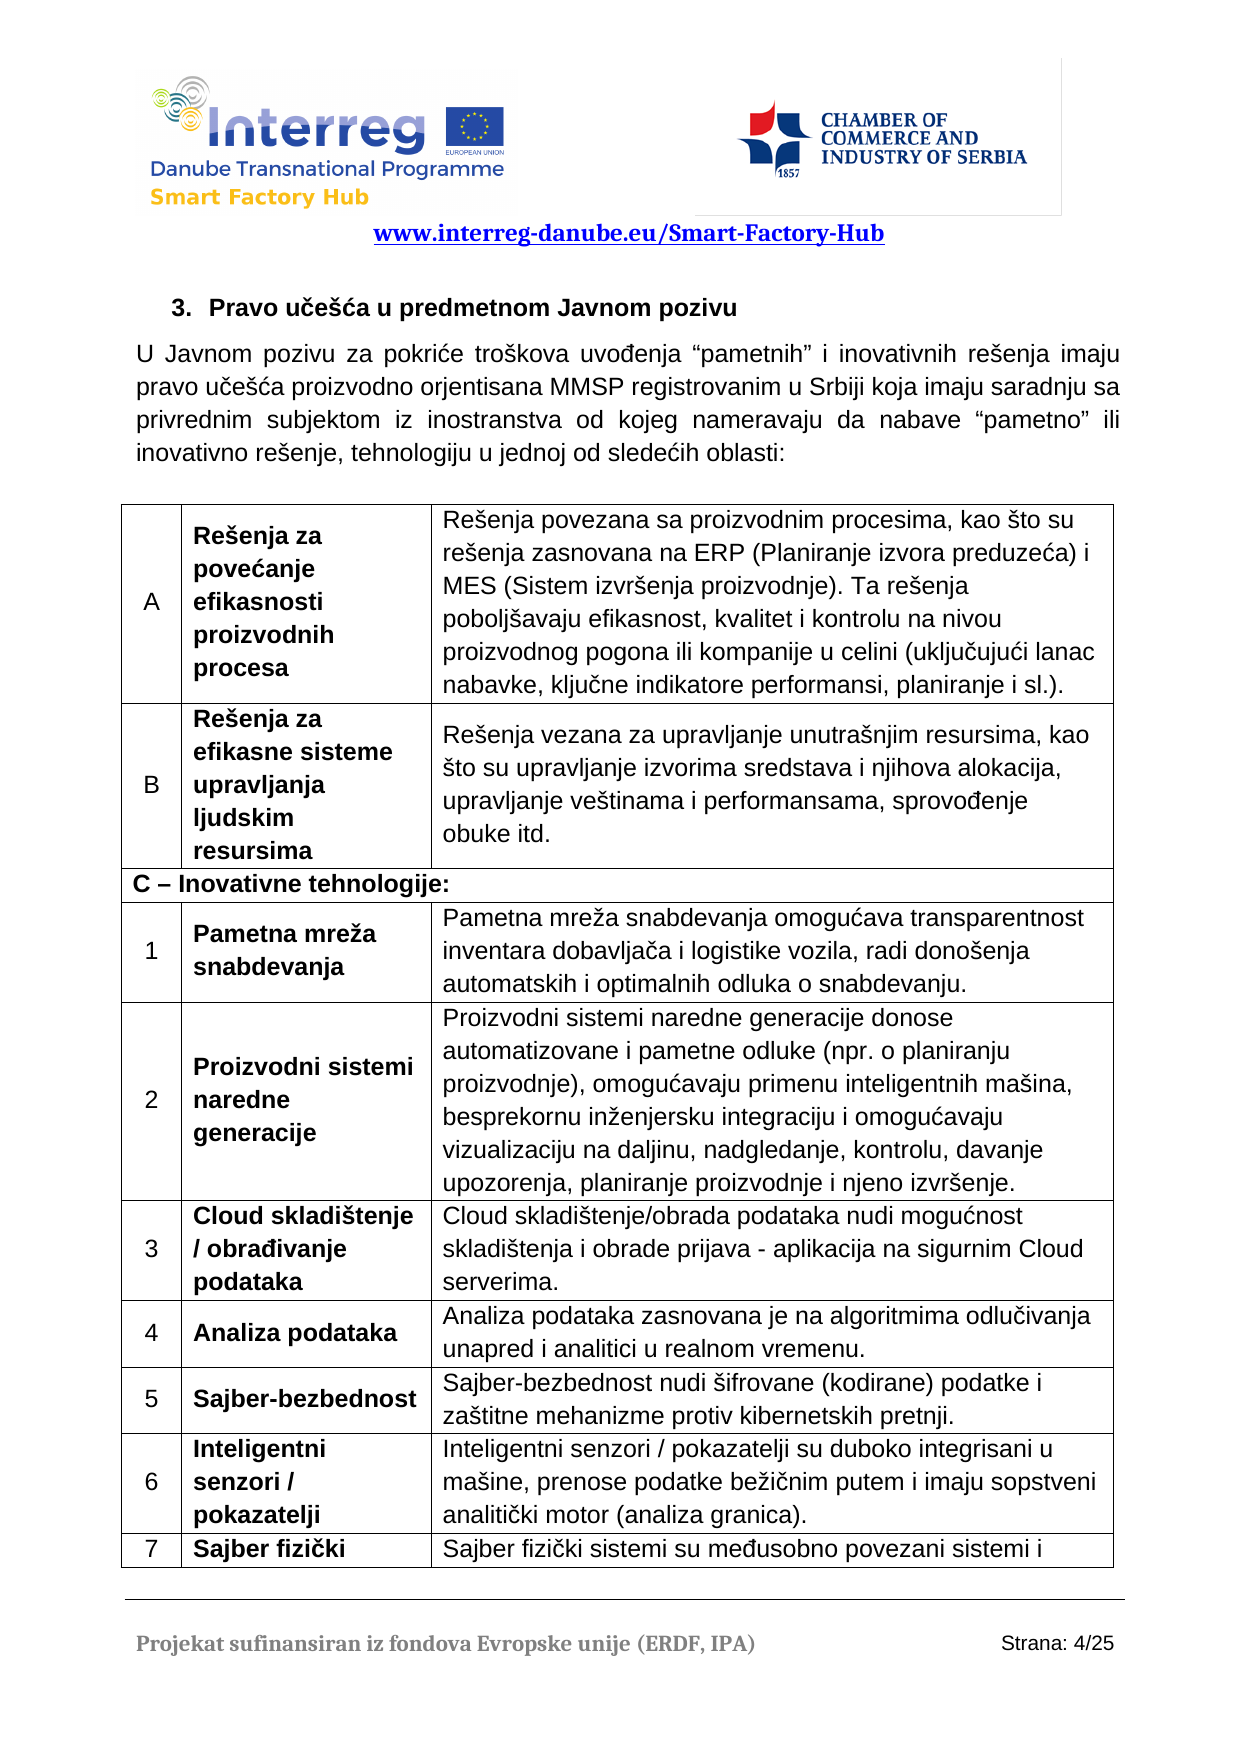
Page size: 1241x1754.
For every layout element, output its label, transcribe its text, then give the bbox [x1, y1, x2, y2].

table_cell Proizvodni sistemi naredne generacije donose automatizovane i pametne odluke (npr. o planiranju proizvodnje), omogućavaju primenu inteligentnih mašina, besprekornu inženjersku integraciju i omogućavaju vizualizaciju na daljinu, nadgledanje, kontrolu, davanje upozorenja, planiranje proizvodnje i njeno izvršenje. [432, 1003, 1113, 1200]
picture [695, 58, 1062, 216]
table_cell Pametna mreža snabdevanja omogućava transparentnost inventara dobavljača i logistike vozila, radi donošenja automatskih i optimalnih odluka o snabdevanju. [432, 903, 1113, 1002]
table_cell Cloud skladištenje/obrada podataka nudi mogućnost skladištenja i obrade prijava - aplikacija na sigurnim Cloud serverima. [432, 1201, 1113, 1300]
table_cell 4 [122, 1301, 181, 1367]
table_cell Sajber-bezbednost nudi šifrovane (kodirane) podatke i zaštitne mehanizme protiv kibernetskih pretnji. [432, 1368, 1113, 1433]
table_cell Analiza podataka zasnovana je na algoritmima odlučivanja unapred i analitici u realnom vremenu. [432, 1301, 1113, 1367]
table_cell 5 [122, 1368, 181, 1433]
table_header Rešenja povezana sa proizvodnim procesima, kao što su rešenja zasnovana na ERP (Planiranje izvora preduzeća) i MES (Sistem izvršenja proizvodnje). Ta rešenja poboljšavaju efikasnost, kvalitet i kontrolu na nivou proizvodnog pogona ili kompanije u celini (uključujući lanac nabavke, ključne indikatore performansi, planiranje i sl.). [432, 505, 1113, 702]
table_cell B [122, 704, 181, 868]
text U Javnom pozivu za pokriće troškova uvođenja “pametnih” i inovativnih rešenja imaju pravo učešća proizvodno orjentisana MMSP registrovanim u Srbiji koja imaju saradnju sa privrednim subjektom iz inostranstva od kojeg nameravaju da nabave “pametno” ili inovativno rešenje, tehnologiju u jednoj od sledećih oblasti: [136, 339, 1122, 466]
table_cell Rešenja za efikasne sisteme upravljanja ljudskim resursima [182, 704, 431, 868]
subtitle Pravo učešća u predmetnom Javnom pozivu [171, 293, 1122, 322]
table_cell 3 [122, 1201, 181, 1300]
table_cell Inteligentni senzori / pokazatelji [182, 1434, 431, 1533]
table_cell 1 [122, 903, 181, 1002]
table_cell Sajber fizički sistemi [182, 1534, 431, 1567]
table_cell Sajber fizički sistemi su međusobno povezani sistemi i društvene mašine koje kontrolišu fizičke entitete. [432, 1534, 1113, 1567]
table_header Rešenja za povećanje efikasnosti proizvodnih procesa [182, 505, 431, 702]
table_cell Analiza podataka [182, 1301, 431, 1367]
table_cell 6 [122, 1434, 181, 1533]
table_cell Inteligentni senzori / pokazatelji su duboko integrisani u mašine, prenose podatke bežičnim putem i imaju sopstveni analitički motor (analiza granica). [432, 1434, 1113, 1533]
table_cell Sajber-bezbednost [182, 1368, 431, 1433]
table_cell Cloud skladištenje / obrađivanje podataka [182, 1201, 431, 1300]
table_cell Pametna mreža snabdevanja [182, 903, 431, 1002]
table_cell 7 [122, 1534, 181, 1567]
table_cell Rešenja vezana za upravljanje unutrašnjim resursima, kao što su upravljanje izvorima sredstava i njihova alokacija, upravljanje veštinama i performansama, sprovođenje obuke itd. [432, 704, 1113, 868]
table_cell Proizvodni sistemi naredne generacije [182, 1003, 431, 1200]
table_cell 2 [122, 1003, 181, 1200]
picture [135, 69, 518, 216]
table_cell C – Inovativne tehnologije: [122, 869, 1113, 902]
table_header A [122, 505, 181, 702]
